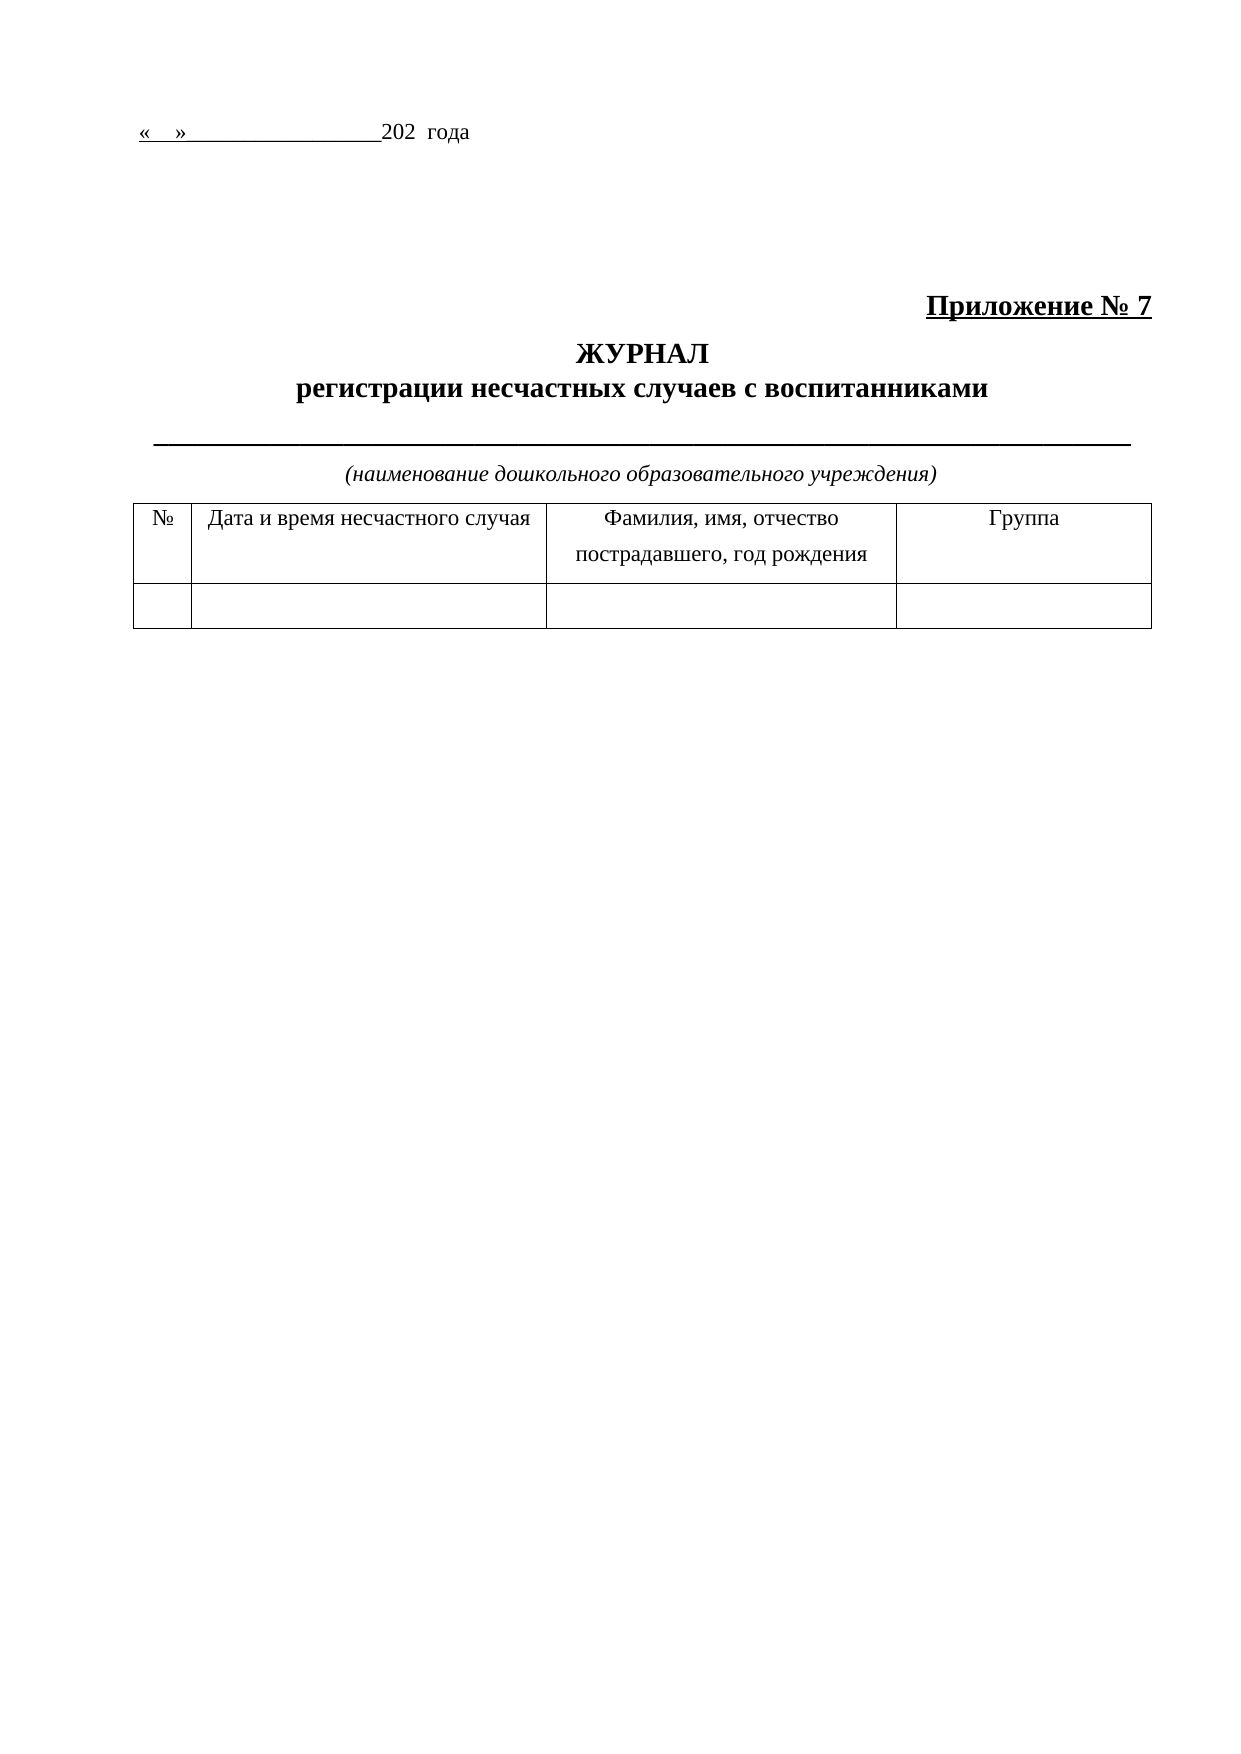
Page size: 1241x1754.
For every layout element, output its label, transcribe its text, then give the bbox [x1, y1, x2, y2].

text ЖУРНАЛ [133, 336, 1152, 370]
table_cell [547, 584, 896, 628]
table_header Дата и время несчастного случая [192, 504, 546, 583]
table_header Фамилия, имя, отчество пострадавшего, год рождения [547, 504, 896, 583]
text Приложение № 7 [133, 288, 1152, 322]
text регистрации несчастных случаев с воспитанниками [133, 370, 1152, 403]
table_header № [134, 504, 191, 583]
text ___________________________________________________________________ [133, 415, 1152, 448]
table_header Группа [897, 504, 1151, 583]
text (наименование дошкольного образовательного учреждения) [133, 460, 1152, 486]
table_cell [897, 584, 1151, 628]
table_cell [134, 584, 191, 628]
table_cell [192, 584, 546, 628]
text « »_________________202 года [133, 118, 1152, 144]
